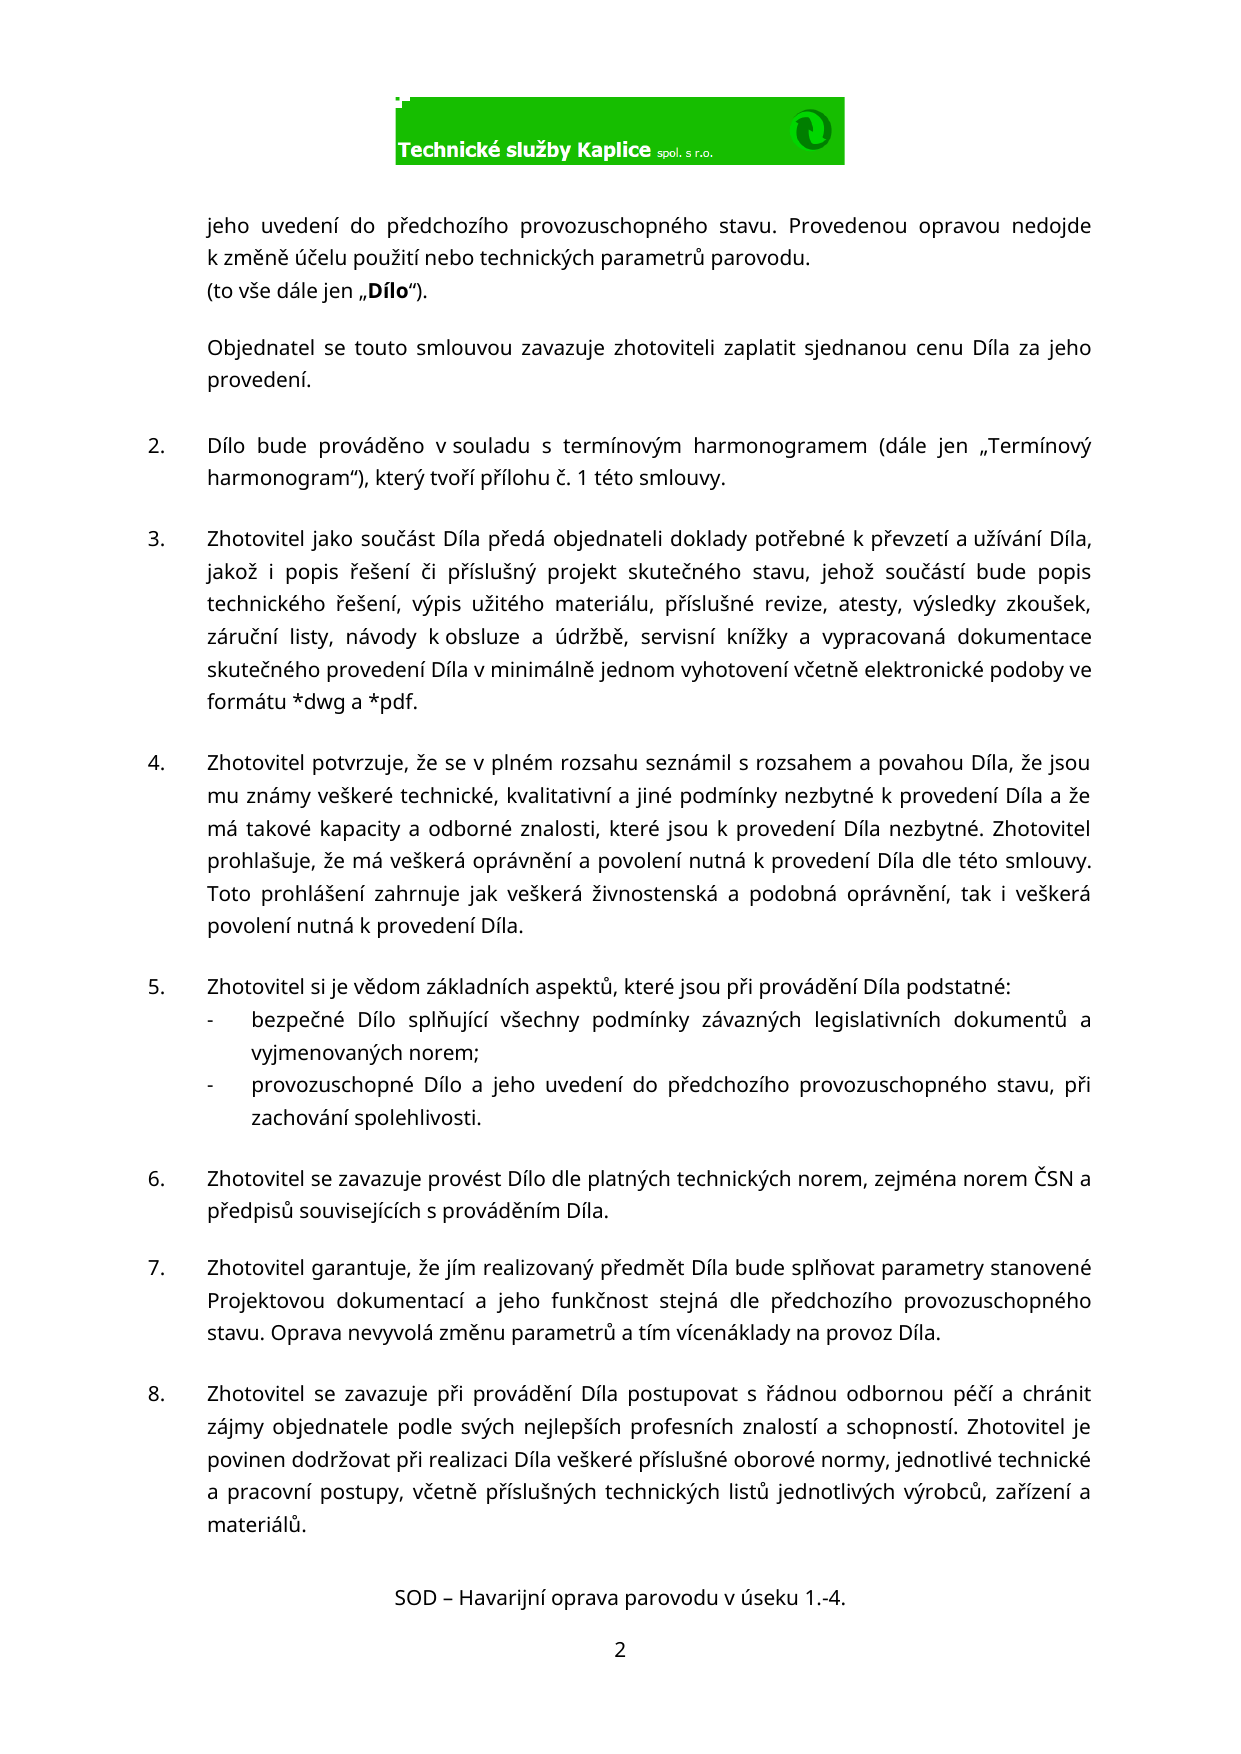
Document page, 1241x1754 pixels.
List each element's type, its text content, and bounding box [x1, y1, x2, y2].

list Dílo bude prováděno v souladu s termínovým harmonogramem (dále jen „Termínový harmonogram“), který tvoří přílohu č. 1 této smlouvy. [148, 431, 1092, 492]
list Zhotovitel se zavazuje provést Dílo dle platných technických norem, zejména norem ČSN a předpisů souvisejících s prováděním Díla. [148, 1164, 1092, 1225]
list Zhotovitel si je vědom základních aspektů, které jsou při provádění Díla podstatné: [148, 972, 1092, 1001]
list Zhotovitel garantuje, že jím realizovaný předmět Díla bude splňovat parametry stanovené Projektovou dokumentací a jeho funkčnost stejná dle předchozího provozuschopného stavu. Oprava nevyvolá změnu parametrů a tím vícenáklady na provoz Díla. [148, 1253, 1092, 1347]
list provozuschopné Dílo a jeho uvedení do předchozího provozuschopného stavu, při zachování spolehlivosti. [207, 1070, 1092, 1131]
list Zhotovitel potvrzuje, že se v plném rozsahu seznámil s rozsahem a povahou Díla, že jsou mu známy veškeré technické, kvalitativní a jiné podmínky nezbytné k provedení Díla a že má takové kapacity a odborné znalosti, které jsou k provedení Díla nezbytné. Zhotovitel prohlašuje, že má veškerá oprávnění a povolení nutná k provedení Díla dle této smlouvy. Toto prohlášení zahrnuje jak veškerá živnostenská a podobná oprávnění, tak i veškerá povolení nutná k provedení Díla. [148, 748, 1092, 940]
picture [395, 97, 845, 165]
list bezpečné Dílo splňující všechny podmínky závazných legislativních dokumentů a vyjmenovaných norem; [207, 1005, 1092, 1066]
list Zhotovitel jako součást Díla předá objednateli doklady potřebné k převzetí a užívání Díla, jakož i popis řešení či příslušný projekt skutečného stavu, jehož součástí bude popis technického řešení, výpis užitého materiálu, příslušné revize, atesty, výsledky zkoušek, záruční listy, návody k obsluze a údržbě, servisní knížky a vypracovaná dokumentace skutečného provedení Díla v minimálně jednom vyhotovení včetně elektronické podoby ve formátu *dwg a *pdf. [148, 524, 1092, 716]
list Objednatel se touto smlouvou zavazuje zhotoviteli zaplatit sjednanou cenu Díla za jeho provedení. [207, 333, 1092, 394]
list Zhotovitel se zavazuje při provádění Díla postupovat s řádnou odbornou péčí a chránit zájmy objednatele podle svých nejlepších profesních znalostí a schopností. Zhotovitel je povinen dodržovat při realizaci Díla veškeré příslušné oborové normy, jednotlivé technické a pracovní postupy, včetně příslušných technických listů jednotlivých výrobců, zařízení a materiálů. [148, 1379, 1092, 1538]
list (to vše dále jen „Dílo“). [207, 276, 1092, 304]
